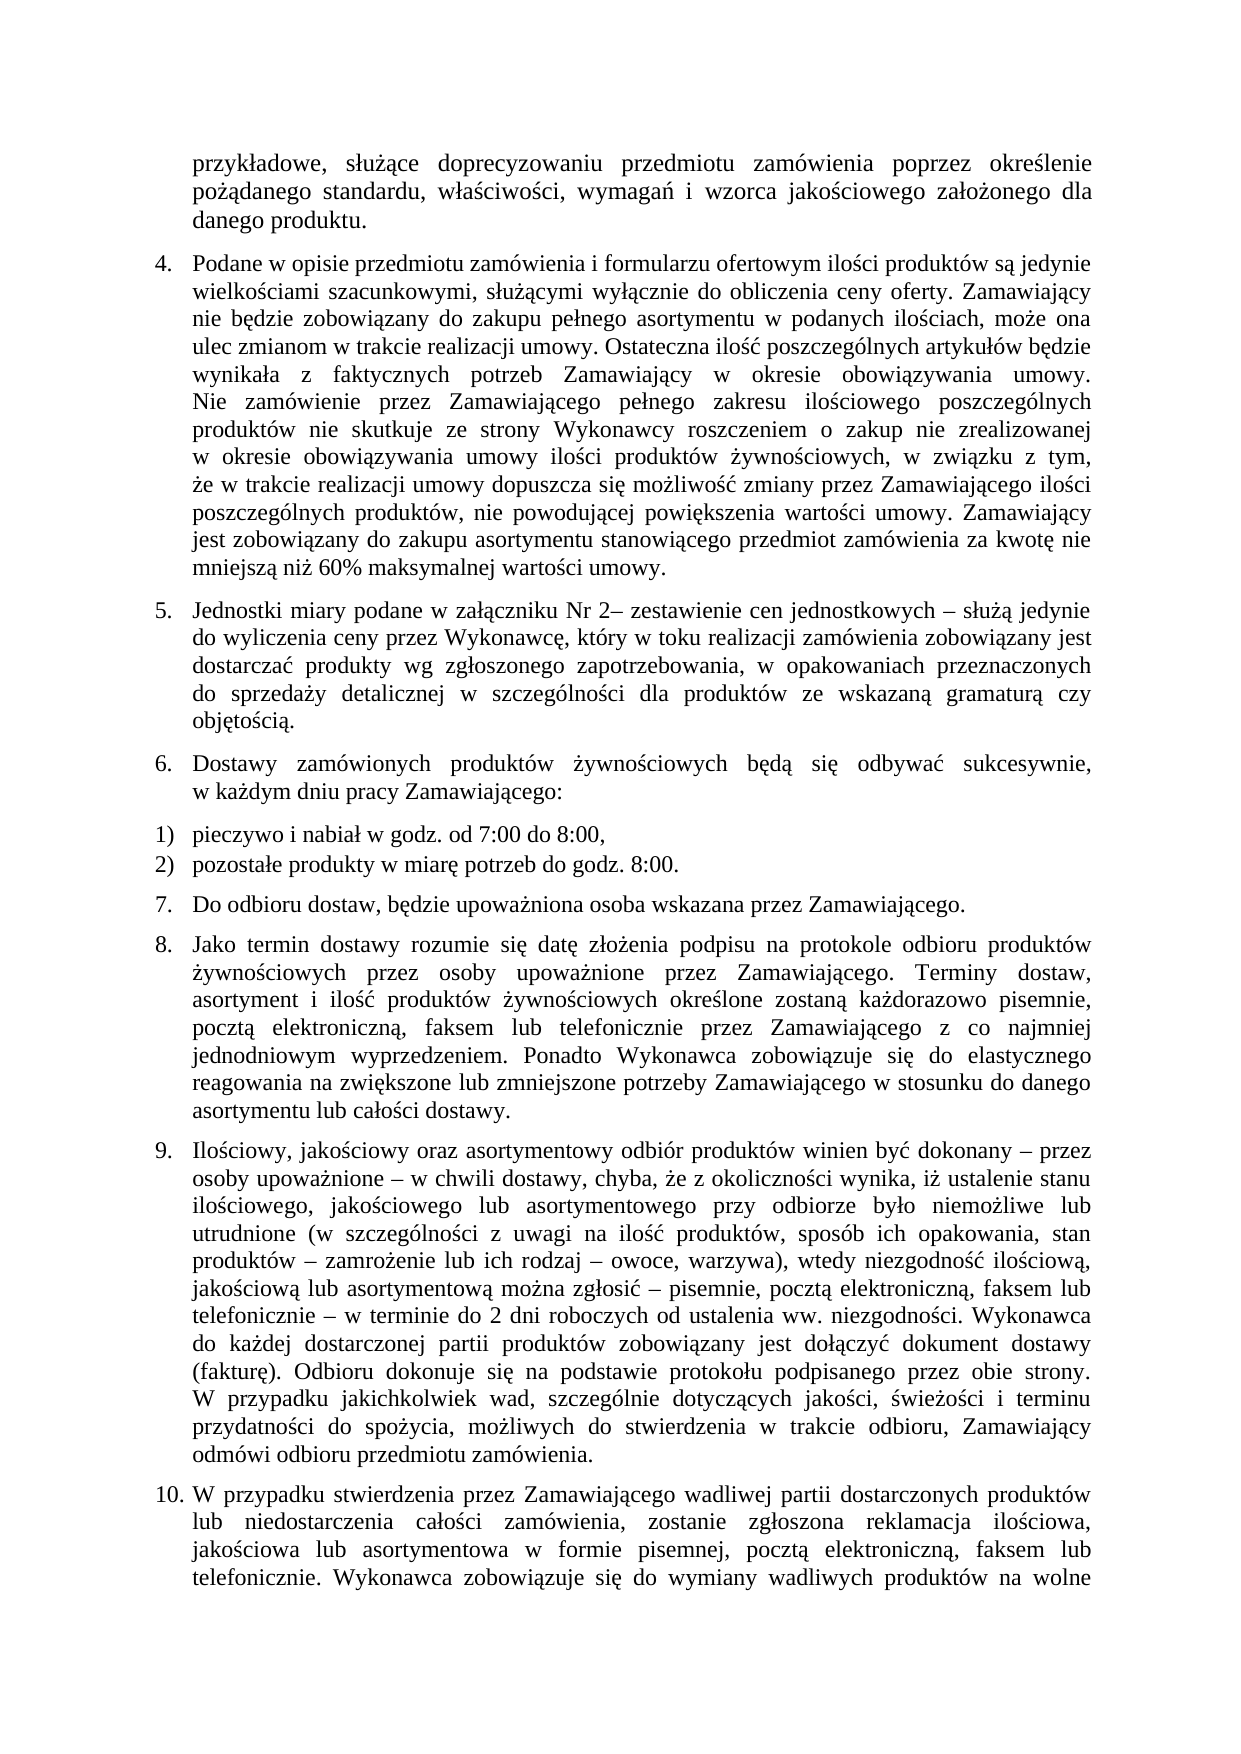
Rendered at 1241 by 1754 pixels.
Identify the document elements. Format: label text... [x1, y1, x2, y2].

list pozostałe produkty w miarę potrzeb do godz. 8:00. [154, 850, 1093, 878]
list Jako termin dostawy rozumie się datę złożenia podpisu na protokole odbioru produktów żywnościowych przez osoby upoważnione przez Zamawiającego. Terminy dostaw, asortyment i ilość produktów żywnościowych określone zostaną każdorazowo pisemnie, pocztą elektroniczną, faksem lub telefonicznie przez Zamawiającego z co najmniej jednodniowym wyprzedzeniem. Ponadto Wykonawca zobowiązuje się do elastycznego reagowania na zwiększone lub zmniejszone potrzeby Zamawiającego w stosunku do danego asortymentu lub całości dostawy. [155, 930, 1093, 1123]
list Jednostki miary podane w załączniku Nr 2– zestawienie cen jednostkowych – służą jedynie do wyliczenia ceny przez Wykonawcę, który w toku realizacji zamówienia zobowiązany jest dostarczać produkty wg zgłoszonego zapotrzebowania, w opakowaniach przeznaczonych do sprzedaży detalicznej w szczególności dla produktów ze wskazaną gramaturą czy objętością. [154, 596, 1093, 734]
list pieczywo i nabiał w godz. od 7:00 do 8:00, [154, 819, 1093, 847]
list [155, 1480, 1093, 1590]
list Dostawy zamówionych produktów żywnościowych będą się odbywać sukcesywnie, w każdym dniu pracy Zamawiającego: [154, 749, 1093, 804]
list Podane w opisie przedmiotu zamówienia i formularzu ofertowym ilości produktów są jedynie wielkościami szacunkowymi, służącymi wyłącznie do obliczenia ceny oferty. Zamawiający nie będzie zobowiązany do zakupu pełnego asortymentu w podanych ilościach, może ona ulec zmianom w trakcie realizacji umowy. Ostateczna ilość poszczególnych artykułów będzie wynikała z faktycznych potrzeb Zamawiający w okresie obowiązywania umowy. Nie zamówienie przez Zamawiającego pełnego zakresu ilościowego poszczególnych produktów nie skutkuje ze strony Wykonawcy roszczeniem o zakup nie zrealizowanej w okresie obowiązywania umowy ilości produktów żywnościowych, w związku z tym, że w trakcie realizacji umowy dopuszcza się możliwość zmiany przez Zamawiającego ilości poszczególnych produktów, nie powodującej powiększenia wartości umowy. Zamawiający jest zobowiązany do zakupu asortymentu stanowiącego przedmiot zamówienia za kwotę nie mniejszą niż 60% maksymalnej wartości umowy. [154, 249, 1093, 580]
list Do odbioru dostaw, będzie upoważniona osoba wskazana przez Zamawiającego. [155, 890, 1093, 918]
list Ilościowy, jakościowy oraz asortymentowy odbiór produktów winien być dokonany – przez osoby upoważnione – w chwili dostawy, chyba, że z okoliczności wynika, iż ustalenie stanu ilościowego, jakościowego lub asortymentowego przy odbiorze było niemożliwe lub utrudnione (w szczególności z uwagi na ilość produktów, sposób ich opakowania, stan produktów – zamrożenie lub ich rodzaj – owoce, warzywa), wtedy niezgodność ilościową, jakościową lub asortymentową można zgłosić – pisemnie, pocztą elektroniczną, faksem lub telefonicznie – w terminie do 2 dni roboczych od ustalenia ww. niezgodności. Wykonawca do każdej dostarczonej partii produktów zobowiązany jest dołączyć dokument dostawy (fakturę). Odbioru dokonuje się na podstawie protokołu podpisanego przez obie strony. W przypadku jakichkolwiek wad, szczególnie dotyczących jakości, świeżości i terminu przydatności do spożycia, możliwych do stwierdzenia w trakcie odbioru, Zamawiający odmówi odbioru przedmiotu zamówienia. [155, 1136, 1093, 1467]
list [154, 148, 1093, 234]
